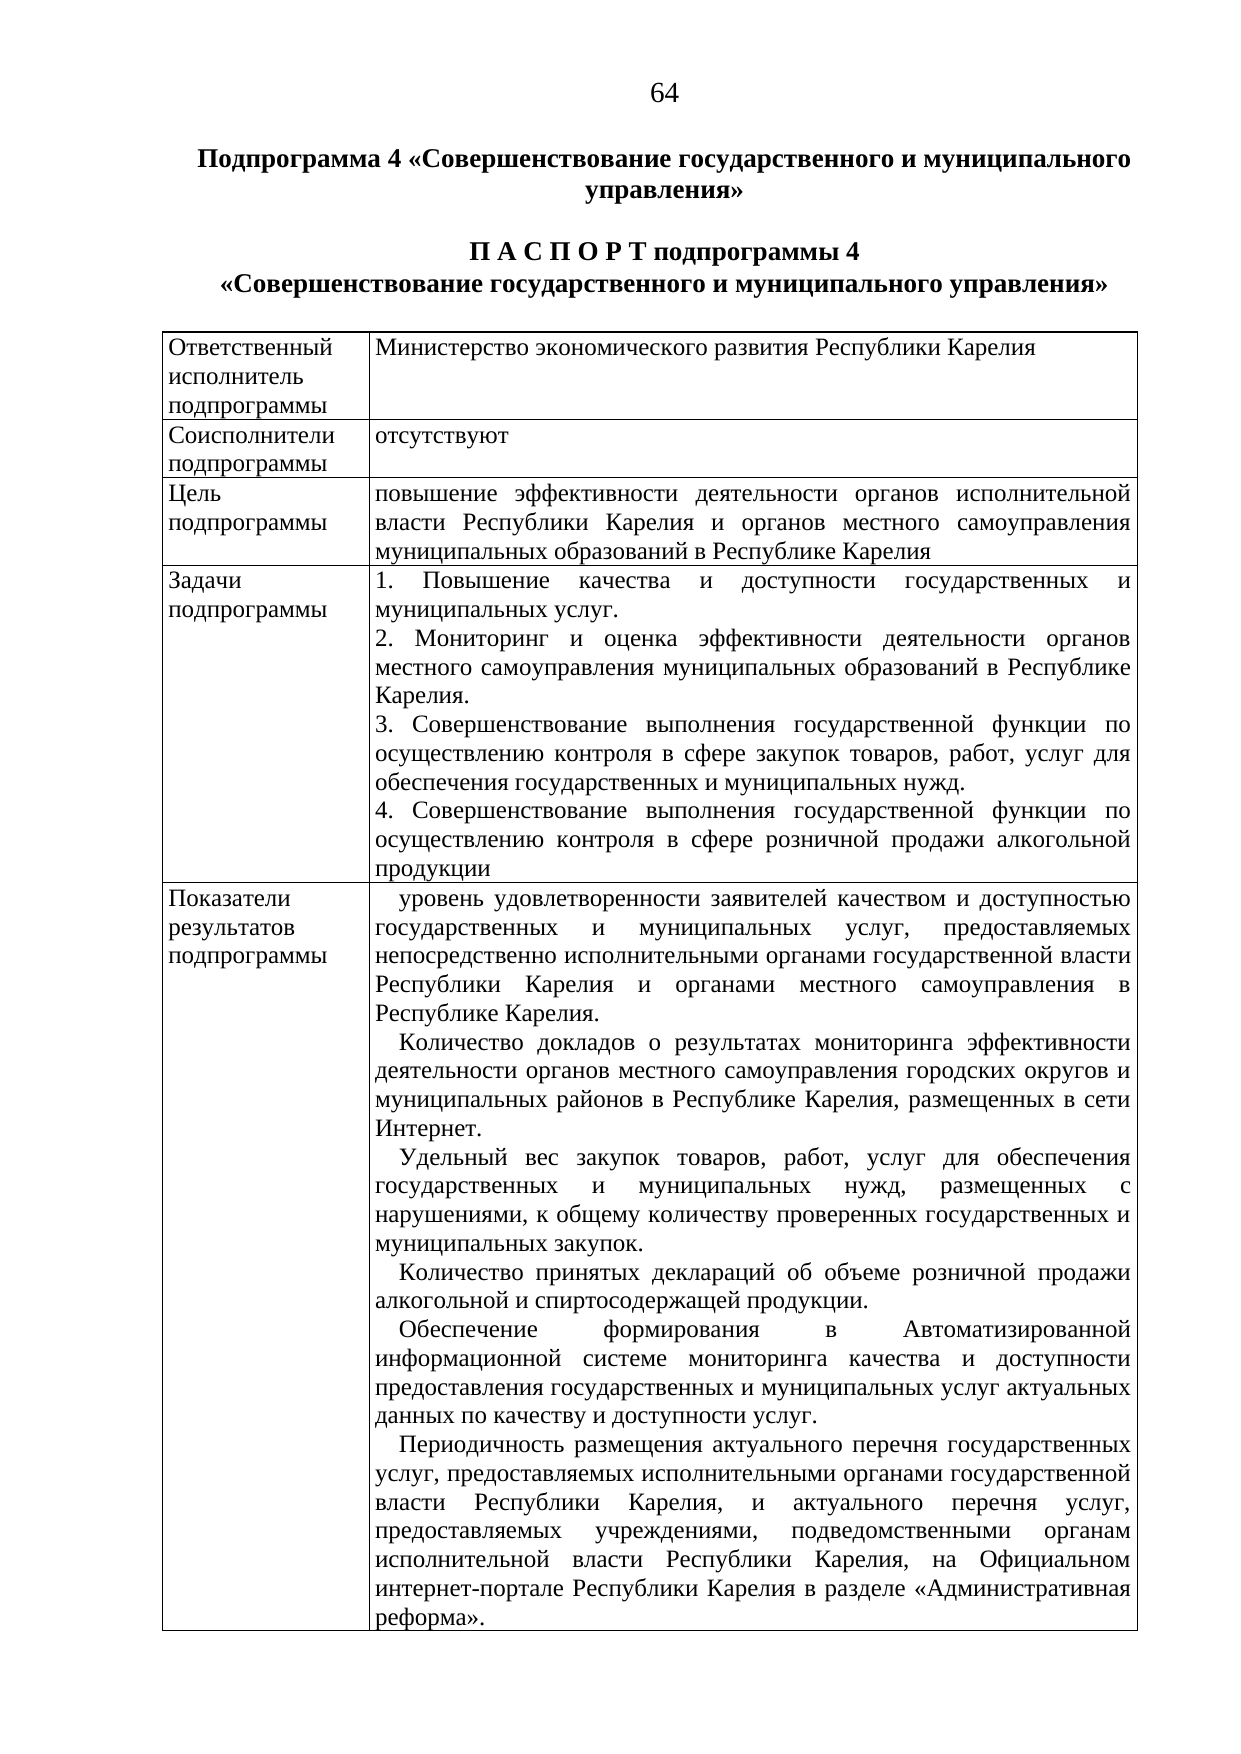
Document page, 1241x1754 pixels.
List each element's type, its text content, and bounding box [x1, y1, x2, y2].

text Подпрограмма 4 «Совершенствование государственного и муниципального управления» [177, 142, 1152, 204]
table_cell отсутствуют [370, 420, 1137, 477]
table_cell Цель подпрограммы [163, 478, 369, 564]
table_cell Соисполнители подпрограммы [163, 420, 369, 477]
table_header Министерство экономического развития Республики Карелия [370, 333, 1137, 419]
table_header Ответственный исполнитель подпрограммы [163, 333, 369, 419]
text П А С П О Р Т подпрограммы 4 [177, 236, 1152, 267]
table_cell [370, 883, 1137, 1630]
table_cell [163, 883, 369, 1630]
table_cell Задачи подпрограммы [163, 566, 369, 882]
text «Совершенствование государственного и муниципального управления» [177, 267, 1152, 298]
table_cell 1. Повышение качества и доступности государственных и муниципальных услуг. 2. Мониторинг и оценка эффективности деятельности органов местного самоуправления муниципальных образований в Республике Карелия. 3. Совершенствование выполнения государственной функции по осуществлению контроля в сфере закупок товаров, работ, услуг для обеспечения государственных и муниципальных нужд. 4. Совершенствование выполнения государственной функции по осуществлению контроля в сфере розничной продажи алкогольной продукции [370, 566, 1137, 882]
table_cell повышение эффективности деятельности органов исполнительной власти Республики Карелия и органов местного самоуправления муниципальных образований в Республике Карелия [370, 478, 1137, 564]
